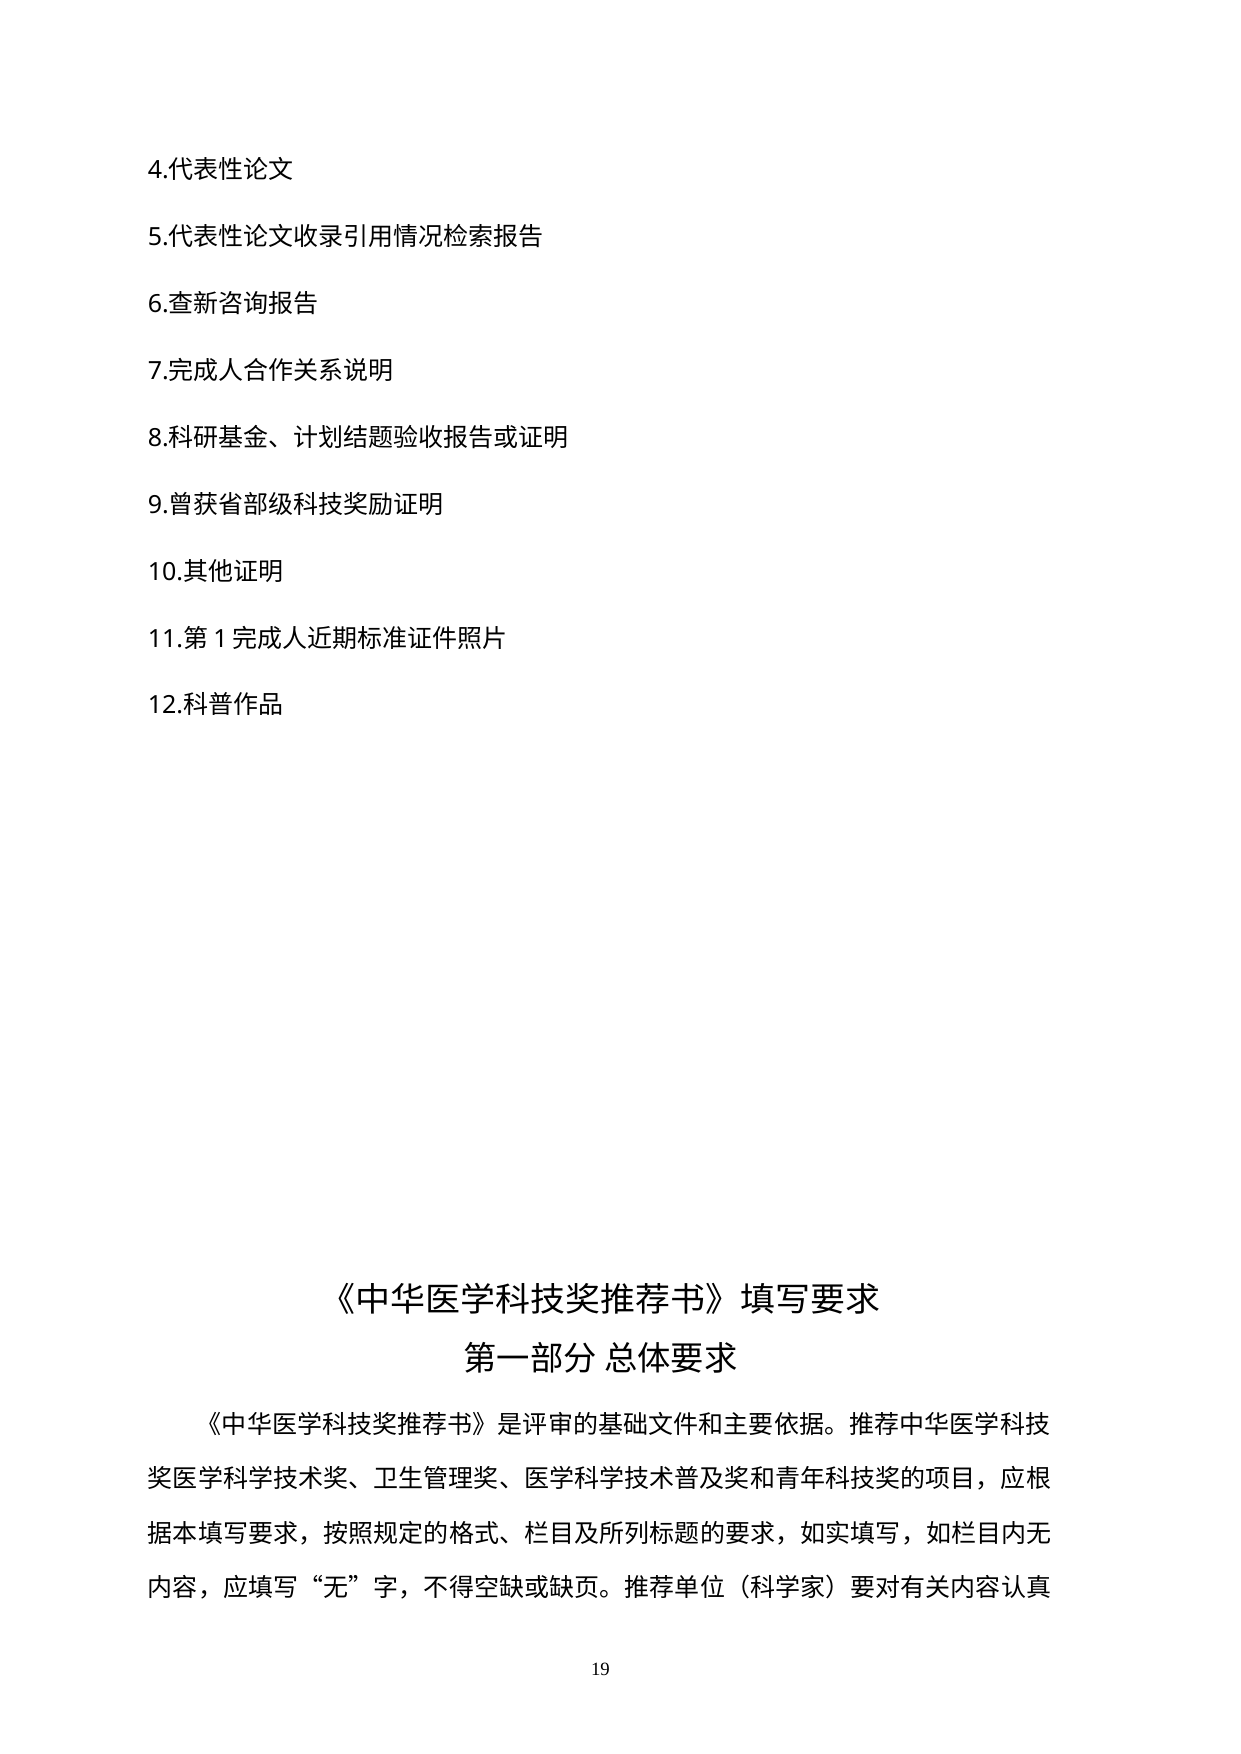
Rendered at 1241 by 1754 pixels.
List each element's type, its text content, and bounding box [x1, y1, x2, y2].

text 10.其他证明 [148, 551, 1053, 587]
text 9.曾获省部级科技奖励证明 [148, 484, 1053, 521]
text 6.查新咨询报告 [148, 284, 1053, 320]
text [148, 1404, 1053, 1604]
text 4.代表性论文 [148, 150, 1053, 186]
text 5.代表性论文收录引用情况检索报告 [148, 217, 1053, 253]
text 7.完成人合作关系说明 [148, 351, 1053, 387]
text 第一部分 总体要求 [148, 1333, 1053, 1379]
text 12.科普作品 [148, 685, 1053, 721]
text 8.科研基金、计划结题验收报告或证明 [148, 417, 1053, 454]
subtitle 《中华医学科技奖推荐书》填写要求 [148, 1273, 1053, 1321]
text 11.第1完成人近期标准证件照片 [148, 618, 1053, 654]
